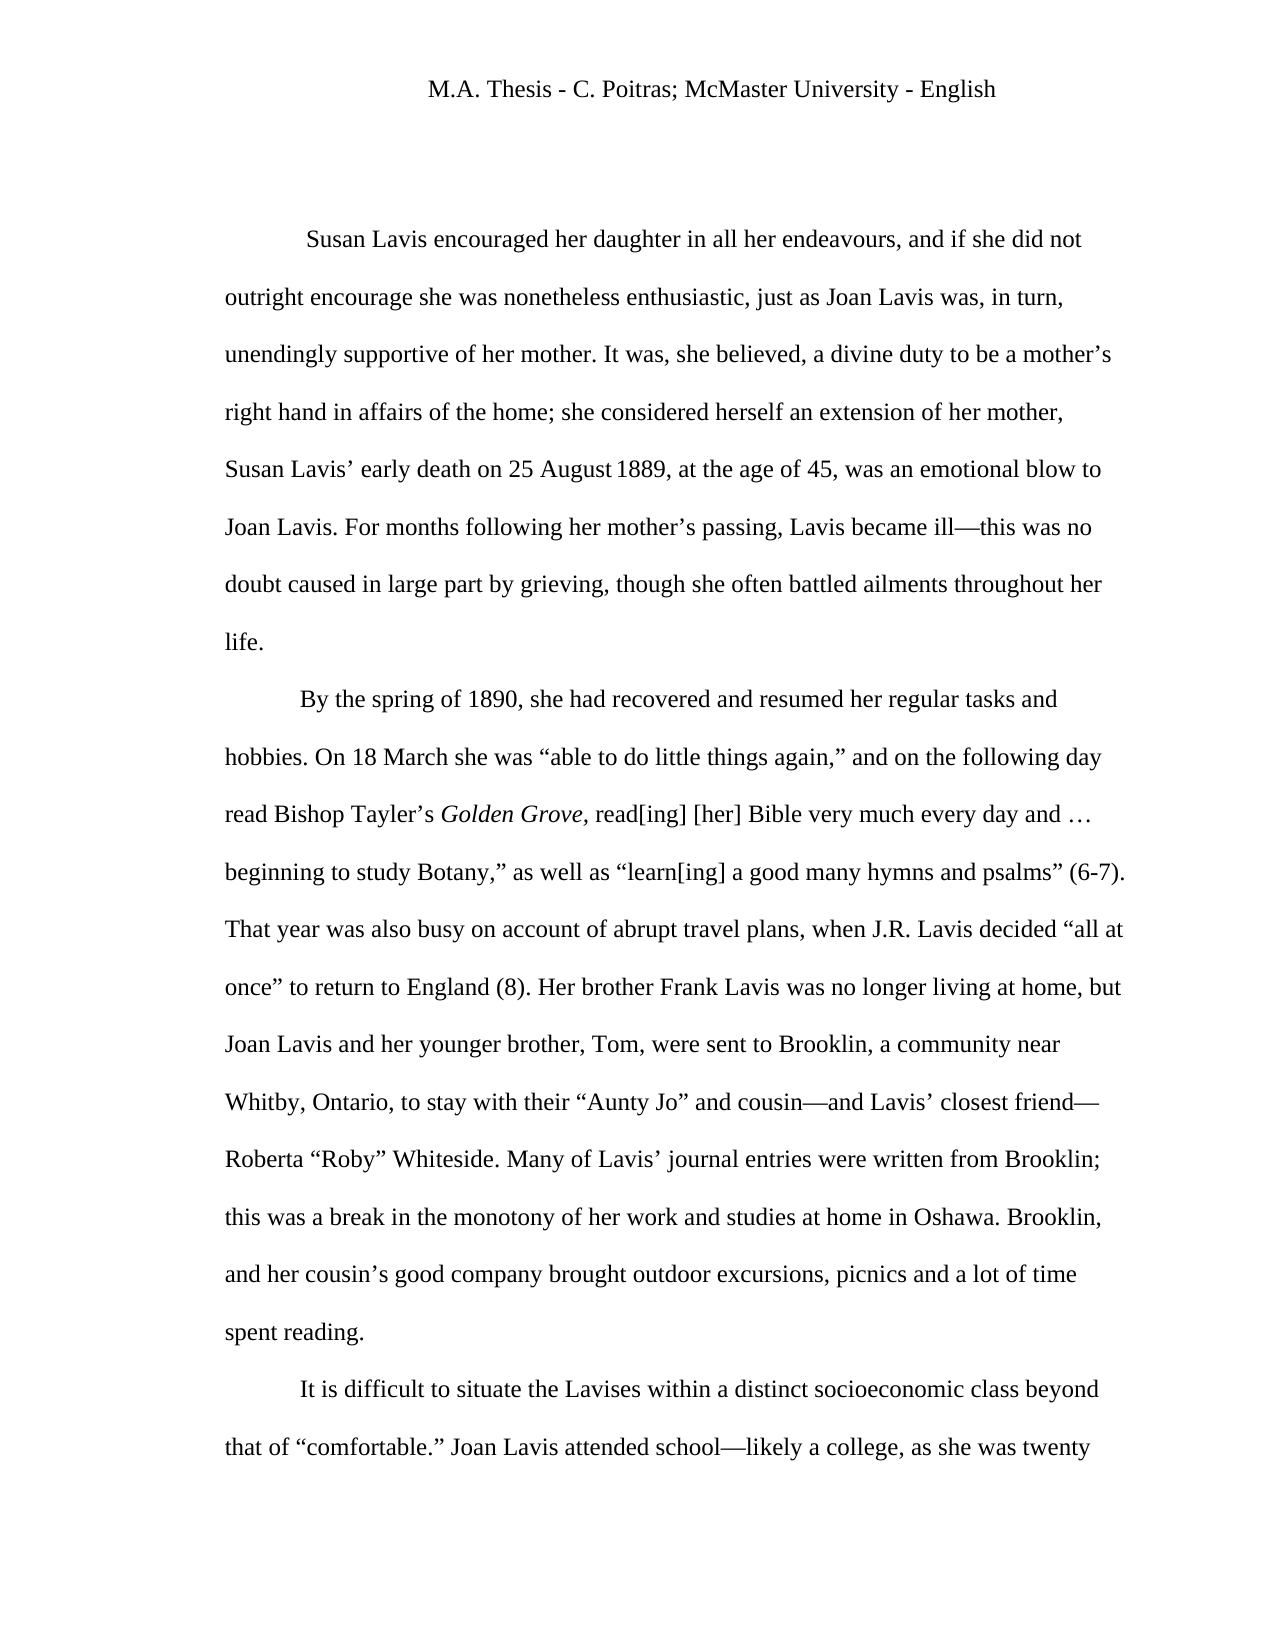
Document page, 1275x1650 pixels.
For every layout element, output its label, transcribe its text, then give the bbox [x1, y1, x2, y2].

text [224, 1374, 1127, 1461]
text Susan Lavis encouraged her daughter in all her endeavours, and if she did not outright encourage she was nonetheless enthusiastic, just as Joan Lavis was, in turn, unendingly supportive of her mother. It was, she believed, a divine duty to be a mother’s right hand in affairs of the home; she considered herself an extension of her mother, Susan Lavis’ early death on 25 August 1889, at the age of 45, was an emotional blow to Joan Lavis. For months following her mother’s passing, Lavis became ill—this was no doubt caused in large part by grieving, though she often battled ailments throughout her life. [224, 224, 1127, 656]
text By the spring of 1890, she had recovered and resumed her regular tasks and hobbies. On 18 March she was “able to do little things again,” and on the following day read Bishop Tayler’s Golden Grove, read[ing] [her] Bible very much every day and … beginning to study Botany,” as well as “learn[ing] a good many hymns and psalms” (6-7). That year was also busy on account of abrupt travel plans, when J.R. Lavis decided “all at once” to return to England (8). Her brother Frank Lavis was no longer living at home, but Joan Lavis and her younger brother, Tom, were sent to Brooklin, a community near Whitby, Ontario, to stay with their “Aunty Jo” and cousin—and Lavis’ closest friend—Roberta “Roby” Whiteside. Many of Lavis’ journal entries were written from Brooklin; this was a break in the monotony of her work and studies at home in Oshawa. Brooklin, and her cousin’s good company brought outdoor excursions, picnics and a lot of time spent reading. [224, 684, 1127, 1346]
